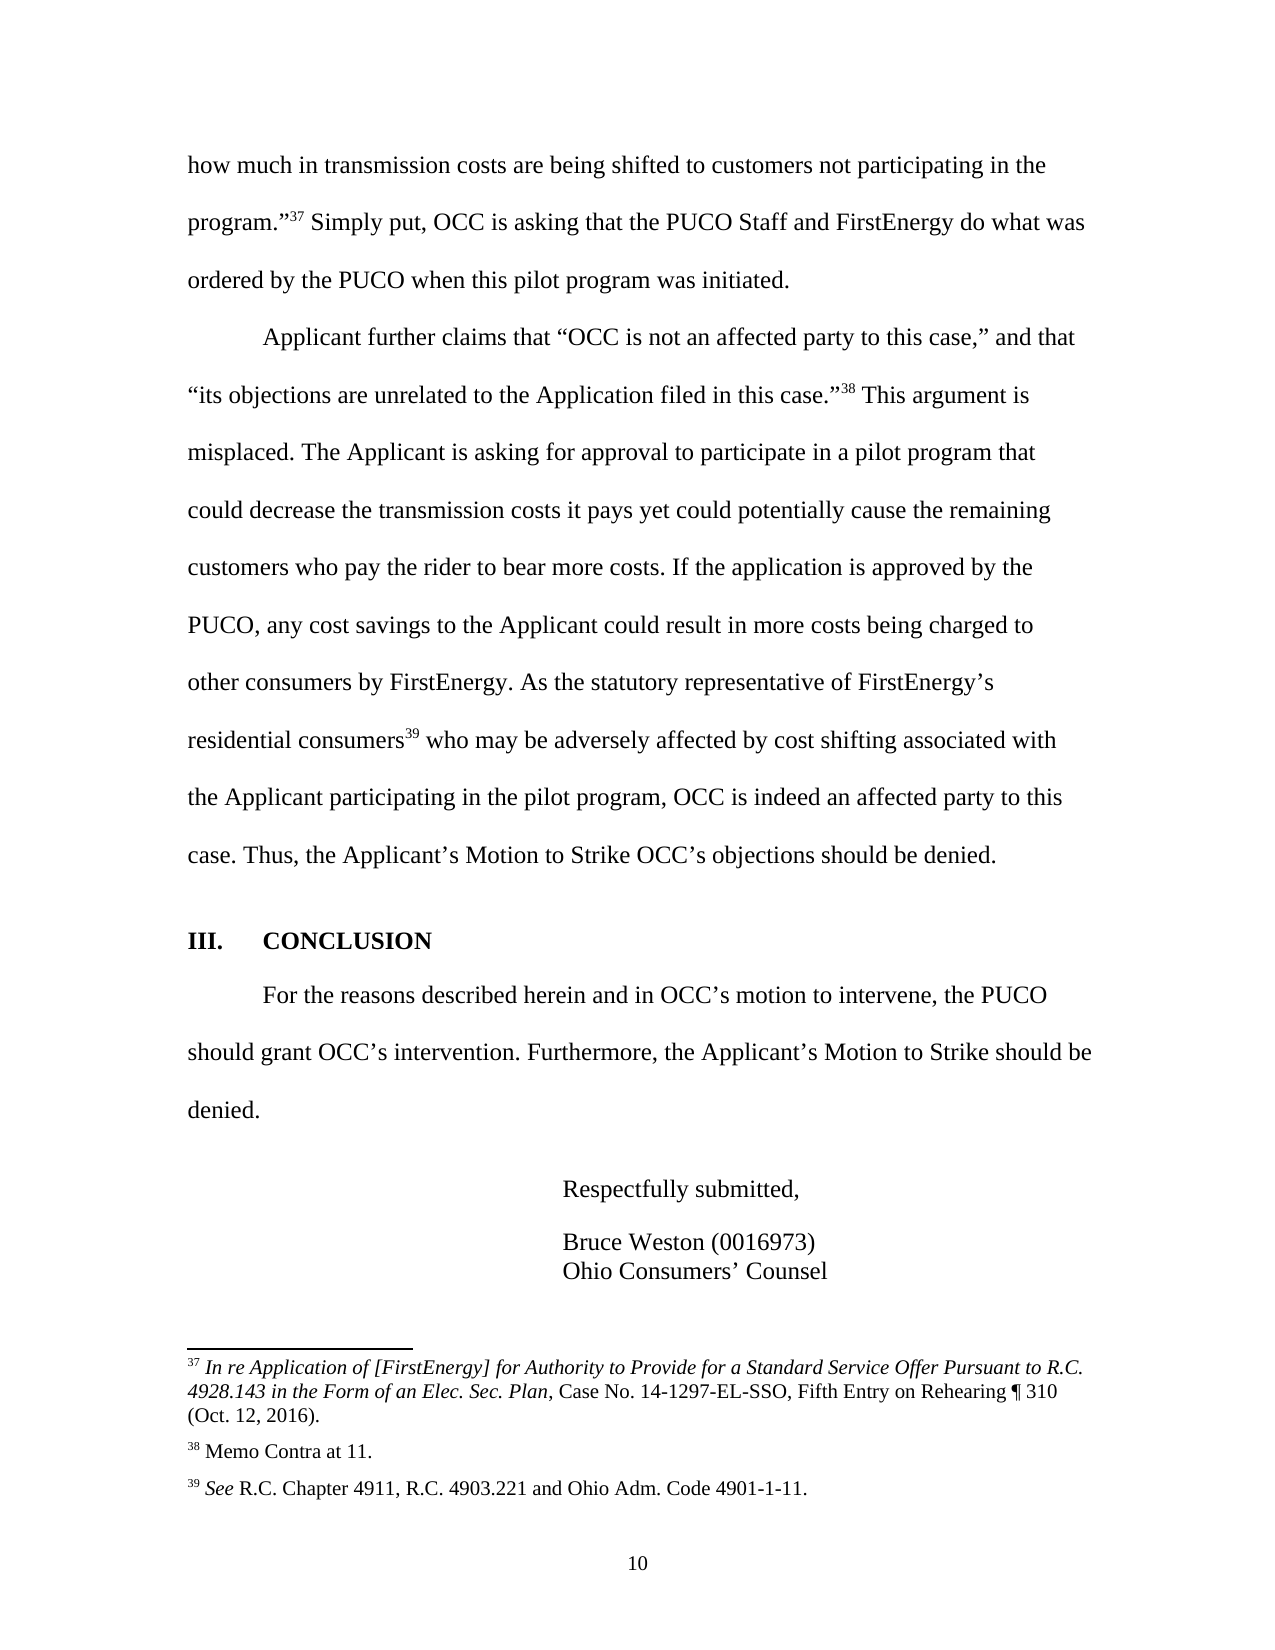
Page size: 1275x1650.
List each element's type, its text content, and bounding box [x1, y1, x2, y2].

text For the reasons described herein and in OCC’s motion to intervene, the PUCO should grant OCC’s intervention. Furthermore, the Applicant’s Motion to Strike should be denied. [187, 980, 1120, 1124]
text Bruce Weston (0016973) [187, 1227, 1087, 1256]
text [187, 150, 1087, 294]
subtitle III. CONCLUSION [187, 926, 1087, 955]
text Applicant further claims that “OCC is not an affected party to this case,” and that “its objections are unrelated to the Application filed in this case.” This argument is misplaced. The Applicant is asking for approval to participate in a pilot program that could decrease the transmission costs it pays yet could potentially cause the remaining customers who pay the rider to bear more costs. If the application is approved by the PUCO, any cost savings to the Applicant could result in more costs being charged to other consumers by FirstEnergy. As the statutory representative of FirstEnergy’s residential consumers who may be adversely affected by cost shifting associated with the Applicant participating in the pilot program, OCC is indeed an affected party to this case. Thus, the Applicant’s Motion to Strike OCC’s objections should be denied. [187, 322, 1087, 869]
text Ohio Consumers’ Counsel [187, 1256, 1087, 1285]
text Respectfully submitted, [562, 1152, 1157, 1202]
